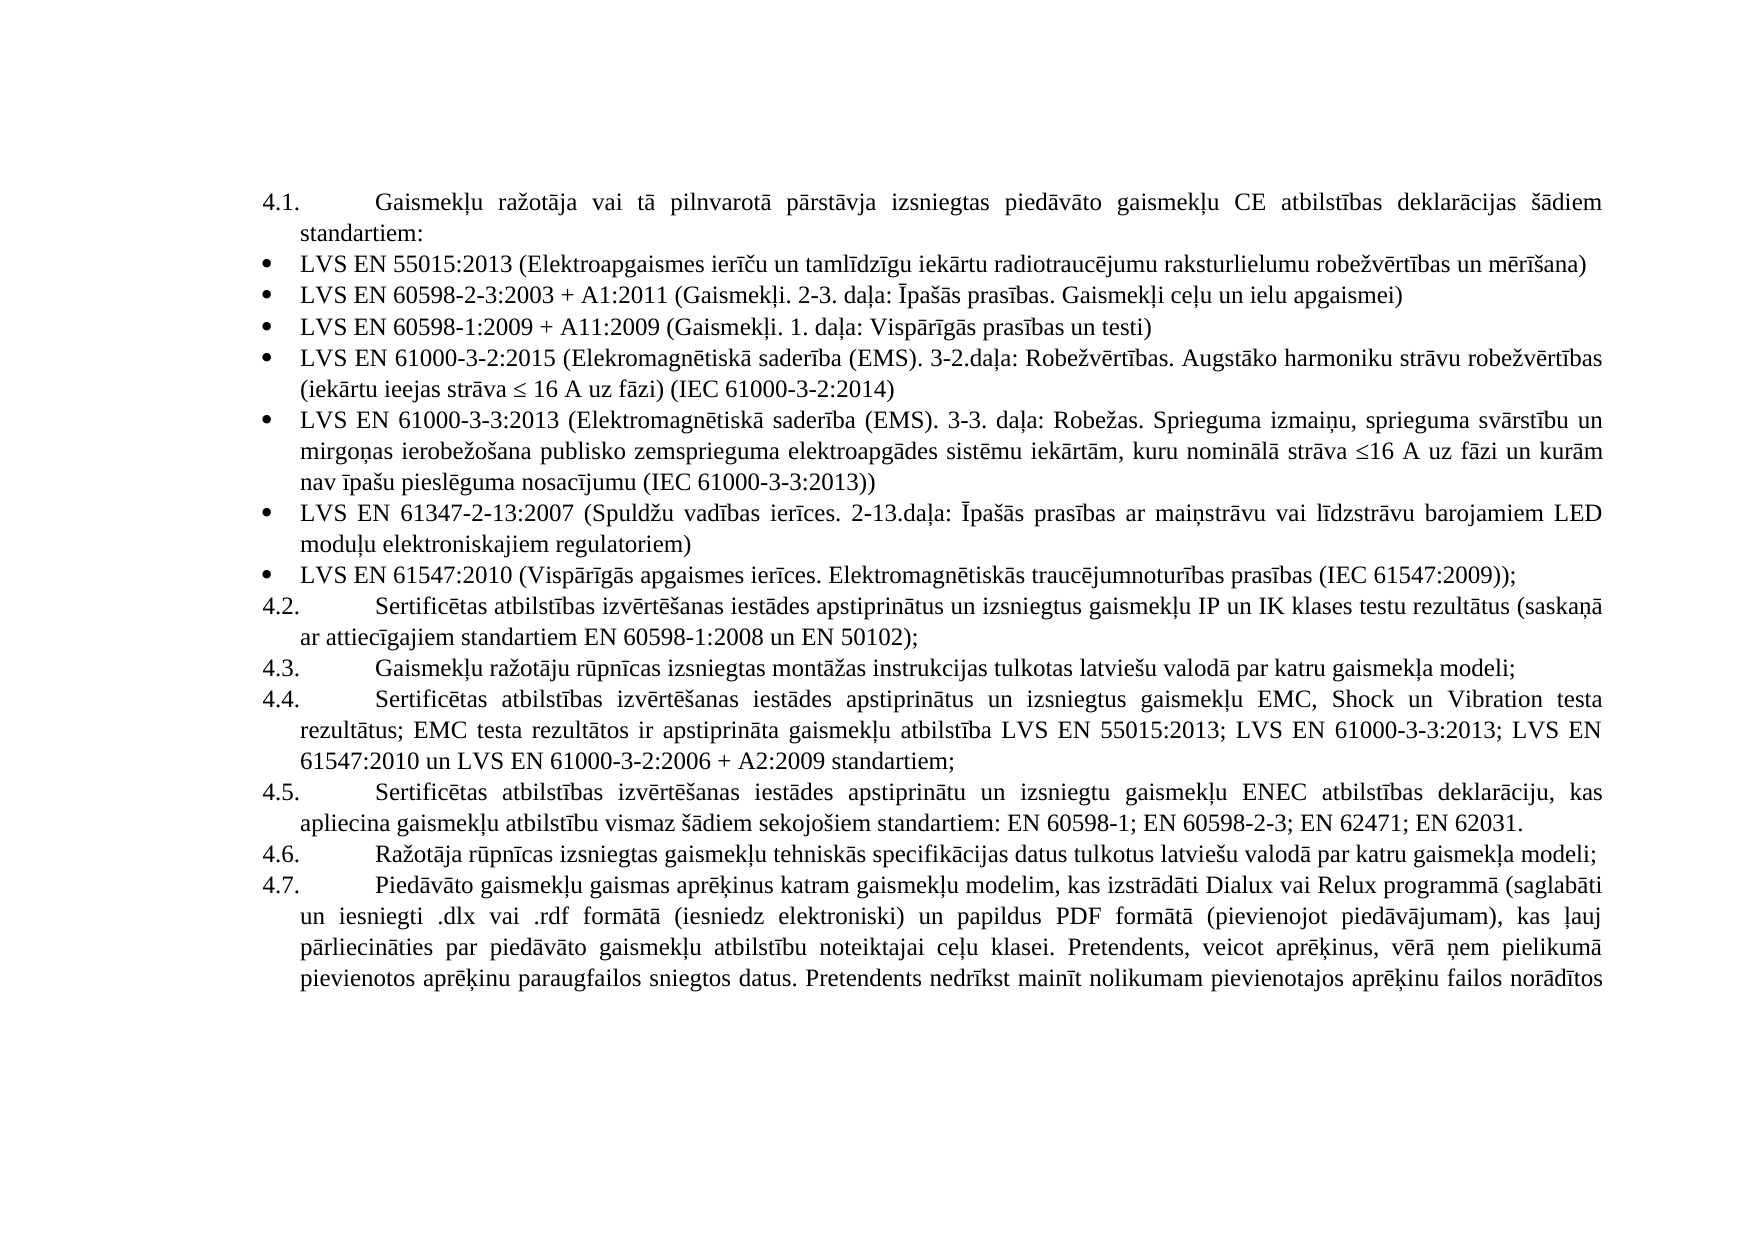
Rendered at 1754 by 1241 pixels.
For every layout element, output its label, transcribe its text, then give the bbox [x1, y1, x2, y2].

list LVS EN 61000-3-3:2013 (Elektromagnētiskā saderība (EMS). 3-3. daļa: Robežas. Sprieguma izmaiņu, sprieguma svārstību un mirgoņas ierobežošana publisko zemsprieguma elektroapgādes sistēmu iekārtām, kuru nominālā strāva ≤16 A uz fāzi un kurām nav īpašu pieslēguma nosacījumu (IEC 61000-3-3:2013)) [262, 405, 1604, 496]
list LVS EN 60598-1:2009 + A11:2009 (Gaismekļi. 1. daļa: Vispārīgās prasības un testi) [262, 312, 1604, 340]
list Sertificētas atbilstības izvērtēšanas iestādes apstiprinātu un izsniegtu gaismekļu ENEC atbilstības deklarāciju, kas apliecina gaismekļu atbilstību vismaz šādiem sekojošiem standartiem: EN 60598-1; EN 60598-2-3; EN 62471; EN 62031. [262, 777, 1604, 837]
list LVS EN 61000-3-2:2015 (Elekromagnētiskā saderība (EMS). 3-2.daļa: Robežvērtības. Augstāko harmoniku strāvu robežvērtības (iekārtu ieejas strāva ≤ 16 A uz fāzi) (IEC 61000-3-2:2014) [262, 343, 1604, 402]
list Gaismekļu ražotāju rūpnīcas izsniegtas montāžas instrukcijas tulkotas latviešu valodā par katru gaismekļa modeli; [262, 653, 1604, 682]
list LVS EN 61347-2-13:2007 (Spuldžu vadības ierīces. 2-13.daļa: Īpašās prasības ar maiņstrāvu vai līdzstrāvu barojamiem LED moduļu elektroniskajiem regulatoriem) [262, 498, 1604, 558]
list LVS EN 60598-2-3:2003 + A1:2011 (Gaismekļi. 2-3. daļa: Īpašās prasības. Gaismekļi ceļu un ielu apgaismei) [262, 281, 1604, 309]
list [262, 870, 1604, 992]
list LVS EN 55015:2013 (Elektroapgaismes ierīču un tamlīdzīgu iekārtu radiotraucējumu raksturlielumu robežvērtības un mērīšana) [262, 249, 1604, 278]
list LVS EN 61547:2010 (Vispārīgās apgaismes ierīces. Elektromagnētiskās traucējumnoturības prasības (IEC 61547:2009)); [262, 560, 1604, 589]
list Gaismekļu ražotāja vai tā pilnvarotā pārstāvja izsniegtas piedāvāto gaismekļu CE atbilstības deklarācijas šādiem standartiem: [262, 187, 1604, 247]
list Sertificētas atbilstības izvērtēšanas iestādes apstiprinātus un izsniegtus gaismekļu IP un IK klases testu rezultātus (saskaņā ar attiecīgajiem standartiem EN 60598-1:2008 un EN 50102); [262, 591, 1604, 651]
list Ražotāja rūpnīcas izsniegtas gaismekļu tehniskās specifikācijas datus tulkotus latviešu valodā par katru gaismekļa modeli; [262, 839, 1604, 868]
list Sertificētas atbilstības izvērtēšanas iestādes apstiprinātus un izsniegtus gaismekļu EMC, Shock un Vibration testa rezultātus; EMC testa rezultātos ir apstiprināta gaismekļu atbilstība LVS EN 55015:2013; LVS EN 61000-3-3:2013; LVS EN 61547:2010 un LVS EN 61000-3-2:2006 + A2:2009 standartiem; [262, 684, 1604, 775]
